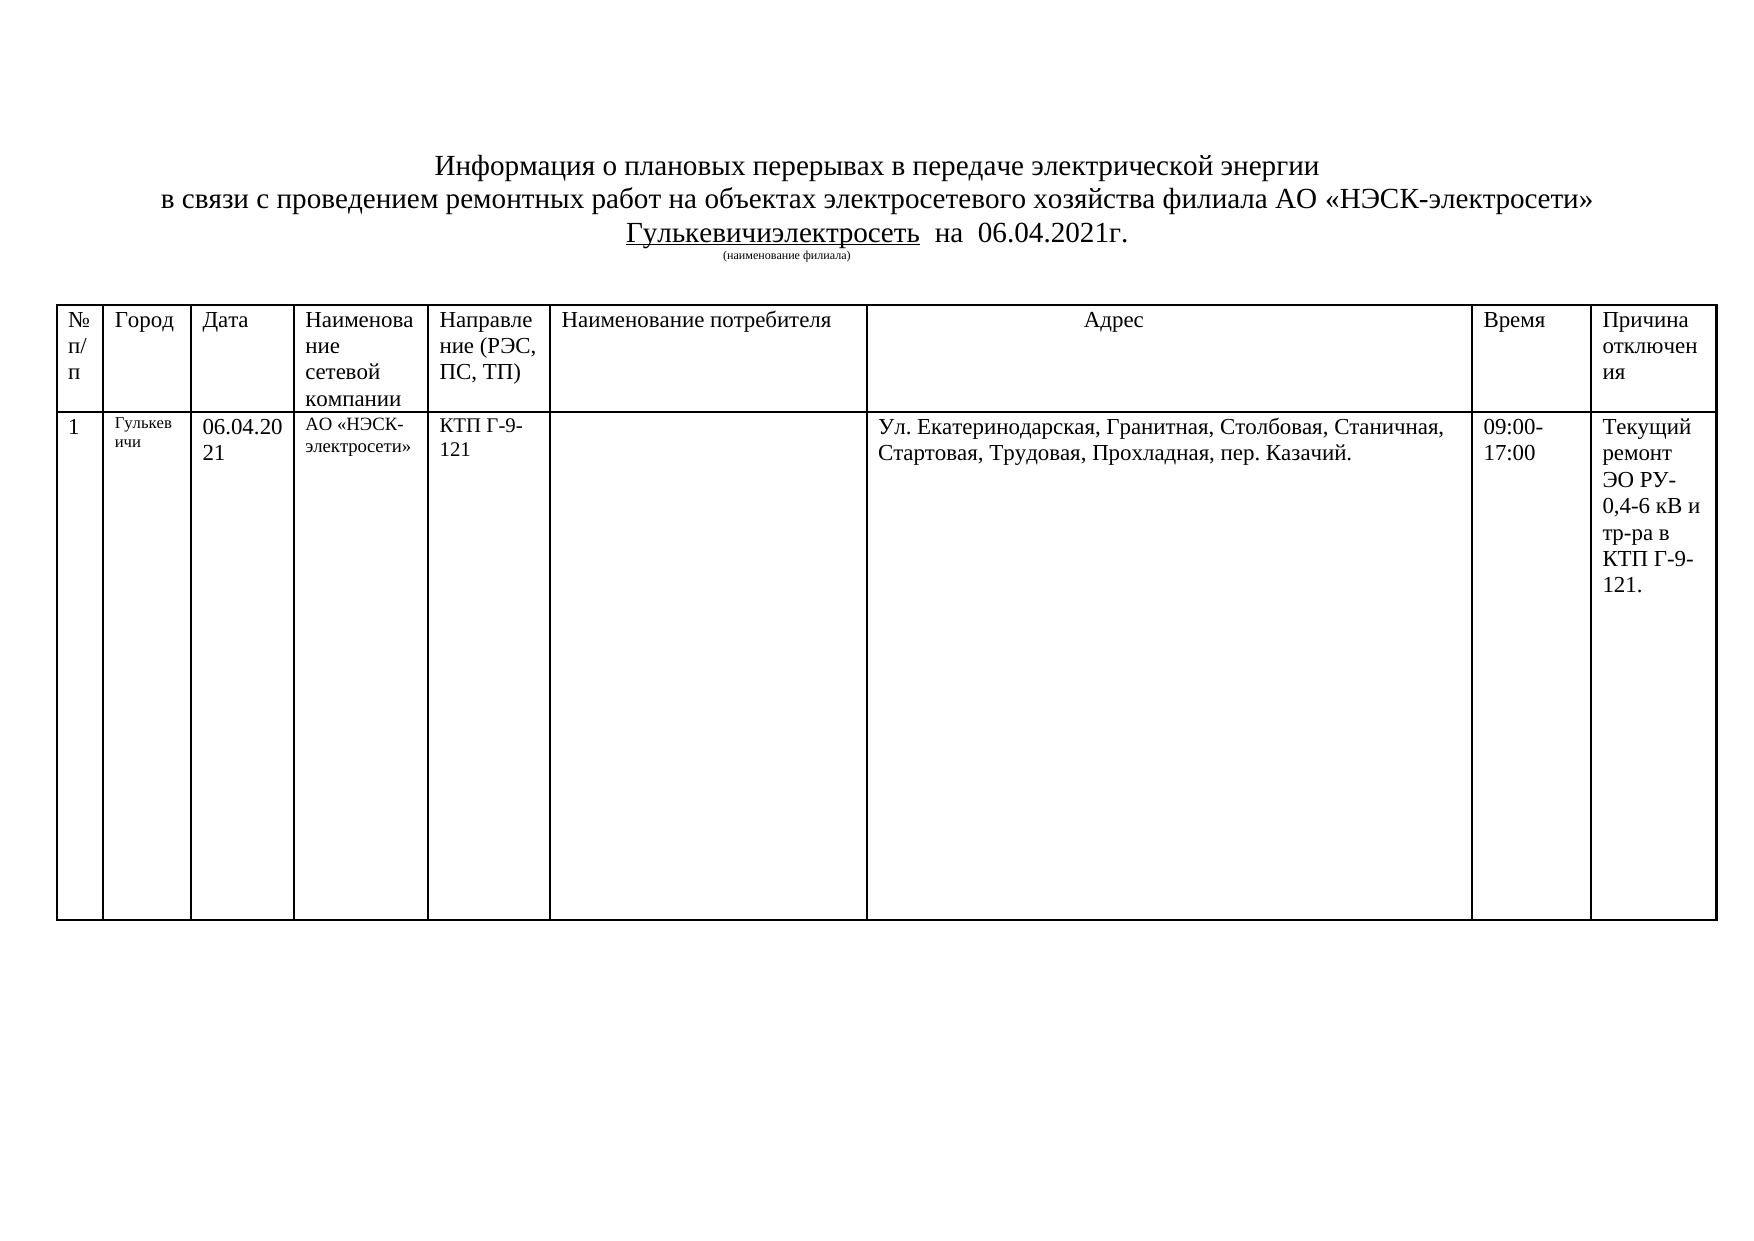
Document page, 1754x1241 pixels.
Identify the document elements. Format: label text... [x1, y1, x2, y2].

table_cell Текущий ремонт ЭО РУ-0,4-6 кВ и тр-ра в КТП Г-9-121. [1592, 413, 1715, 919]
table_header Наименование потребителя [551, 306, 866, 411]
table_header Адрес [868, 306, 1471, 411]
table_cell 09:00-17:00 [1473, 413, 1590, 919]
text Информация о плановых перерывах в передаче электрической энергии [59, 148, 1695, 181]
table_cell [551, 413, 866, 919]
text в связи с проведением ремонтных работ на объектах электросетевого хозяйства филиала АО «НЭСК-электросети» Гулькевичиэлектросеть на 06.04.2021г. [59, 181, 1695, 248]
table_header Дата [192, 306, 293, 411]
text (наименование филиала) [679, 248, 1695, 272]
table_header № п/п [58, 306, 102, 411]
table_header Причина отключения [1592, 306, 1715, 411]
table_cell Гулькевичи [104, 413, 190, 919]
table_header Наименование сетевой компании [295, 306, 427, 411]
table_header Город [104, 306, 190, 411]
table_cell 06.04.2021 [192, 413, 293, 919]
table_header Время [1473, 306, 1590, 411]
table_cell Ул. Екатеринодарская, Гранитная, Столбовая, Станичная, Стартовая, Трудовая, Прохладная, пер. Казачий. [868, 413, 1471, 919]
table_cell 1 [58, 413, 102, 919]
table_cell АО «НЭСК-электросети» [295, 413, 427, 919]
table_header Направление (РЭС, ПС, ТП) [429, 306, 549, 411]
table_cell КТП Г-9-121 [429, 413, 549, 919]
